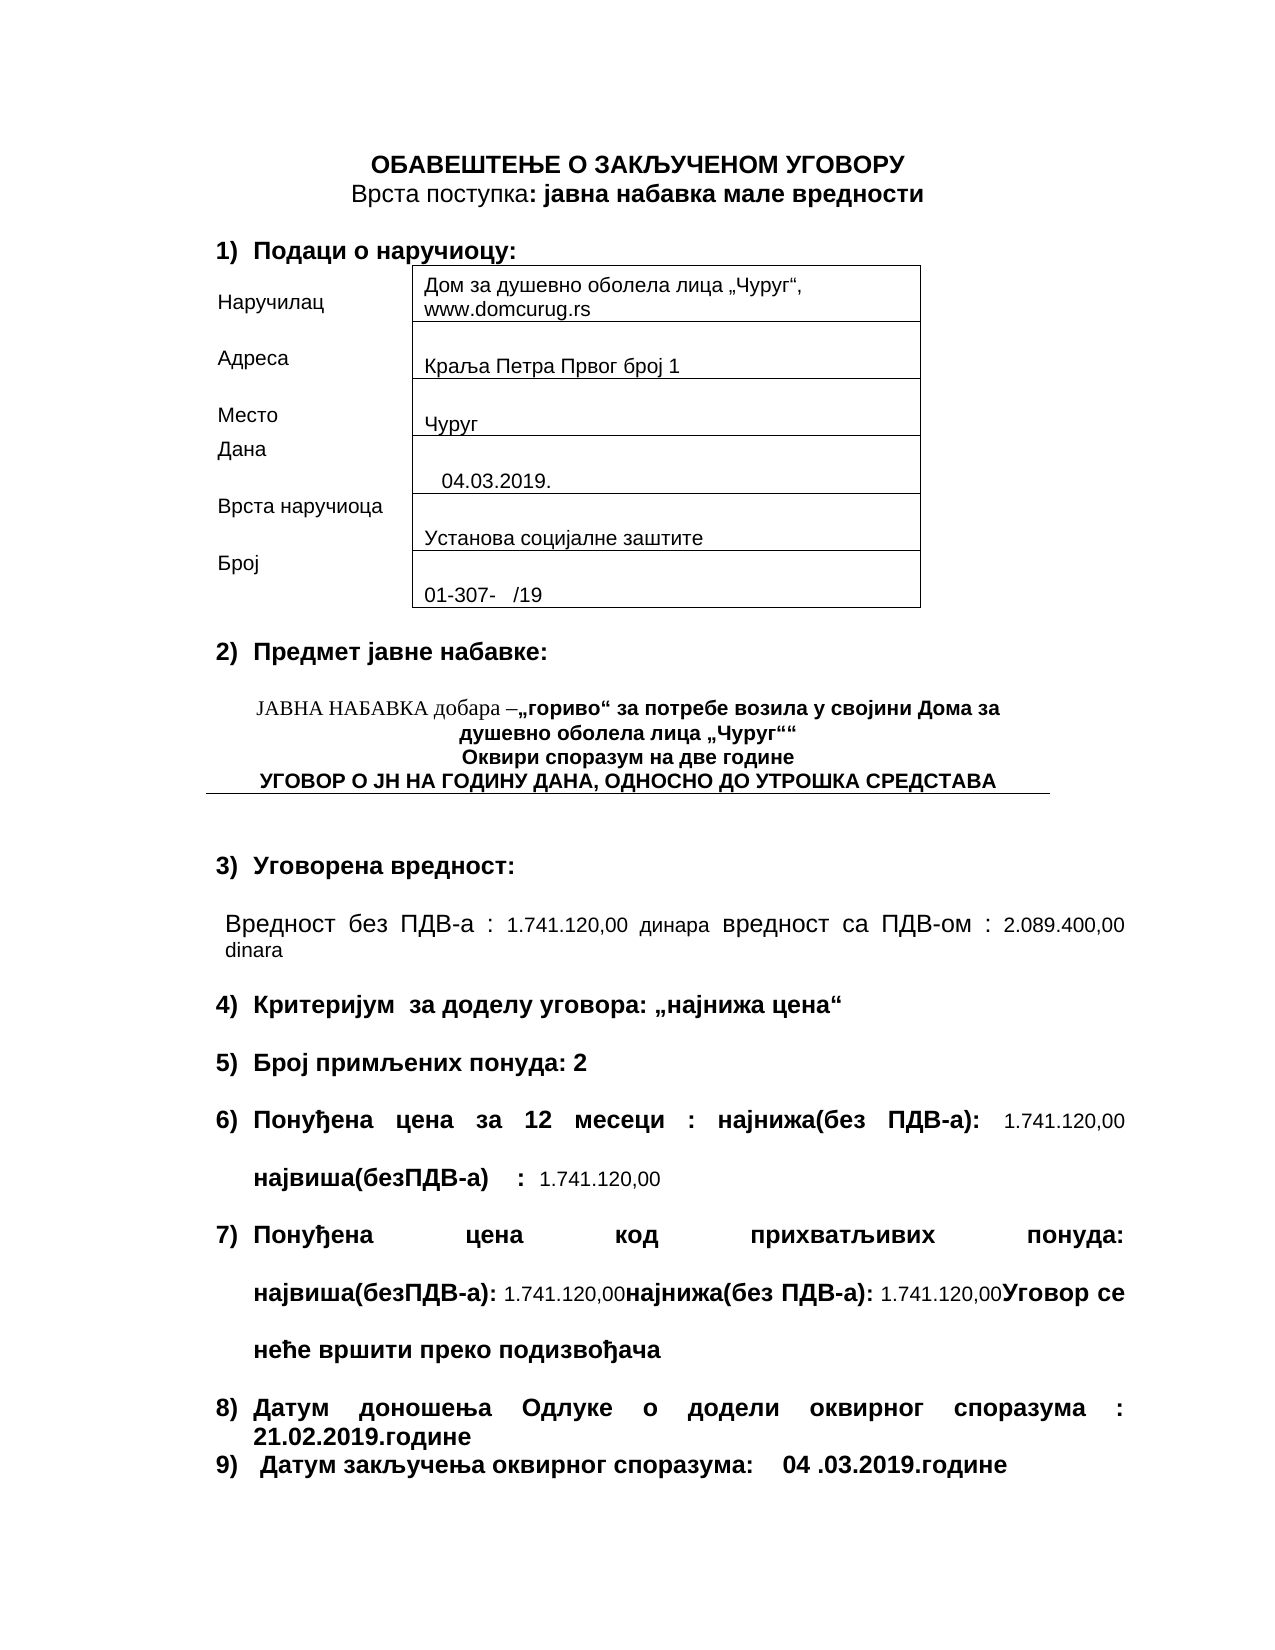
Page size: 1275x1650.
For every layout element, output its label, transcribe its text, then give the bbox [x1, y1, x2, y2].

list Критеријум за доделу уговора: „најнижа цена“ [216, 990, 1125, 1019]
list Датум доношења Одлуке о додели оквирног споразума : 21.02.2019.године [216, 1393, 1125, 1450]
table_cell Краља Петра Првог број 1 [413, 322, 920, 378]
table_cell Адреса [206, 321, 412, 378]
text Врста поступка: јавна набавка мале вредности [150, 179, 1125, 207]
table_cell 04.03.2019. [413, 436, 920, 493]
list Уговорена вредност: [216, 851, 1125, 880]
list Понуђена цена код прихватљивих понуда: највиша(безПДВ-а): 1.741.120,00најнижа(без ПДВ-а): 1.741.120,00Уговор се неће вршити преко подизвођача [216, 1220, 1125, 1364]
text ОБАВЕШТЕЊЕ О ЗАКЉУЧЕНОМ УГОВОРУ [150, 150, 1125, 179]
list Предмет јавне набавке: [216, 637, 1125, 666]
table_cell 01-307- /19 [413, 551, 920, 607]
list Подаци о наручиоцу: [216, 236, 1125, 265]
table_cell Врста наручиоца [206, 493, 412, 550]
table_header ЈАВНА НАБАВКА добара –„гориво“ за потребе возила у својини Дома за душевно оболела лица „Чуруг““ Оквири споразум на две године УГОВОР О ЈН НА ГОДИНУ ДАНА, ОДНОСНО ДО УТРОШКА СРЕДСТАВА [206, 695, 1050, 793]
table_cell Место [206, 378, 412, 435]
list Датум закључења оквирног споразума: 04 .03.2019.године [216, 1450, 1125, 1479]
table_cell Чуруг [413, 379, 920, 435]
table_header Наручилац [206, 265, 412, 321]
table_cell Установа социјалне заштите [413, 494, 920, 550]
list Понуђена цена за 12 месеци : најнижа(без ПДВ-а): 1.741.120,00 највиша(безПДВ-а) : 1.741.120,00 [216, 1105, 1125, 1191]
table_header Дом за душевно оболела лица „Чуруг“, www.domcurug.rs [413, 266, 920, 321]
list Вредност без ПДВ-а : 1.741.120,00 динара вредност са ПДВ-ом : 2.089.400,00 dinara [225, 909, 1125, 961]
table_cell Дана [206, 435, 412, 493]
list Број примљених понуда: 2 [216, 1048, 1125, 1076]
table_cell Број [206, 550, 412, 607]
